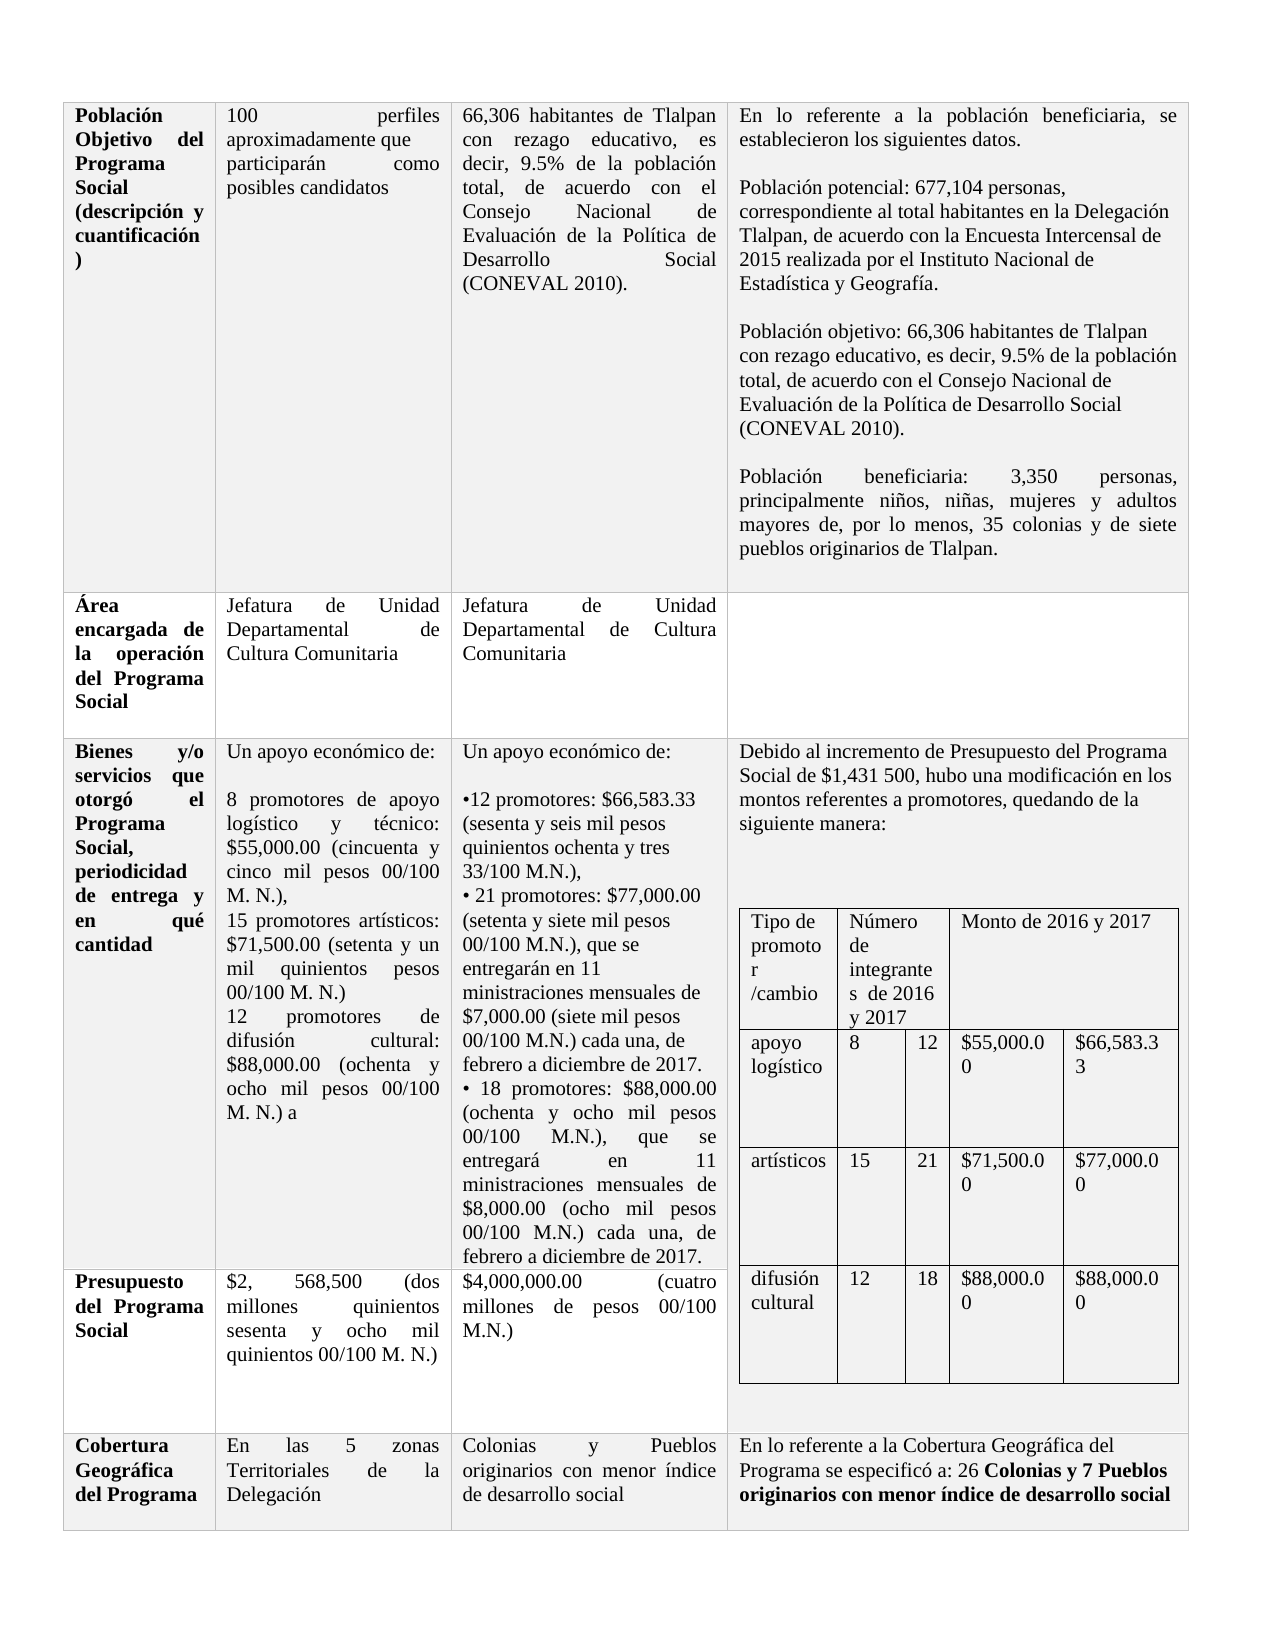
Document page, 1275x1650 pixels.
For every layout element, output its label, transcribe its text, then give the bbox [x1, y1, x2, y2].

table_cell $4,000,000.00 (cuatro millones de pesos 00/100 M.N.) [452, 1270, 727, 1432]
table_cell Bienes y/o servicios que otorgó el Programa Social, periodicidad de entrega y en qué cantidad [64, 739, 215, 1268]
table_cell Colonias y Pueblos originarios con menor índice de desarrollo social [452, 1434, 727, 1530]
table_cell Debido al incremento de Presupuesto del Programa Social de $1,431 500, hubo una modificación en los montos referentes a promotores, quedando de la siguiente manera: [728, 739, 1188, 1432]
table_cell Área encargada de la operación del Programa Social [64, 593, 215, 738]
table_cell En lo referente a la Cobertura Geográfica del Programa se especificó a: 26 Colonias y 7 Pueblos originarios con menor índice de desarrollo social [728, 1434, 1188, 1530]
table_cell Jefatura de Unidad Departamental de Cultura Comunitaria [452, 593, 727, 738]
table_cell Presupuesto del Programa Social [64, 1270, 215, 1432]
table_cell $2, 568,500 (dos millones quinientos sesenta y ocho mil quinientos 00/100 M. N.) [216, 1270, 451, 1432]
table_cell [728, 593, 1188, 738]
table_cell 66,306 habitantes de Tlalpan con rezago educativo, es decir, 9.5% de la población total, de acuerdo con el Consejo Nacional de Evaluación de la Política de Desarrollo Social (CONEVAL 2010). [452, 103, 727, 592]
table_cell En lo referente a la población beneficiaria, se establecieron los siguientes datos. Población potencial: 677,104 personas, correspondiente al total habitantes en la Delegación Tlalpan, de acuerdo con la Encuesta Intercensal de 2015 realizada por el Instituto Nacional de Estadística y Geografía. Población objetivo: 66,306 habitantes de Tlalpan con rezago educativo, es decir, 9.5% de la población total, de acuerdo con el Consejo Nacional de Evaluación de la Política de Desarrollo Social (CONEVAL 2010). Población beneficiaria: 3,350 personas, principalmente niños, niñas, mujeres y adultos mayores de, por lo menos, 35 colonias y de siete pueblos originarios de Tlalpan. [728, 103, 1188, 592]
table_cell Un apoyo económico de: •12 promotores: $66,583.33 (sesenta y seis mil pesos quinientos ochenta y tres 33/100 M.N.), • 21 promotores: $77,000.00 (setenta y siete mil pesos 00/100 M.N.), que se entregarán en 11 ministraciones mensuales de $7,000.00 (siete mil pesos 00/100 M.N.) cada una, de febrero a diciembre de 2017. • 18 promotores: $88,000.00 (ochenta y ocho mil pesos 00/100 M.N.), que se entregará en 11 ministraciones mensuales de $8,000.00 (ocho mil pesos 00/100 M.N.) cada una, de febrero a diciembre de 2017. [452, 739, 727, 1268]
table_cell En las 5 zonas Territoriales de la Delegación [216, 1434, 451, 1530]
table_cell Población Objetivo del Programa Social (descripción y cuantificación) [64, 103, 215, 592]
table_cell Cobertura Geográfica del Programa [64, 1434, 215, 1530]
table_cell 100 perfiles aproximadamente que participarán como posibles candidatos [216, 103, 451, 592]
table_cell Jefatura de Unidad Departamental de Cultura Comunitaria [216, 593, 451, 738]
table_cell Un apoyo económico de: 8 promotores de apoyo logístico y técnico: $55,000.00 (cincuenta y cinco mil pesos 00/100 M. N.), 15 promotores artísticos: $71,500.00 (setenta y un mil quinientos pesos 00/100 M. N.) 12 promotores de difusión cultural: $88,000.00 (ochenta y ocho mil pesos 00/100 M. N.) a [216, 739, 451, 1268]
